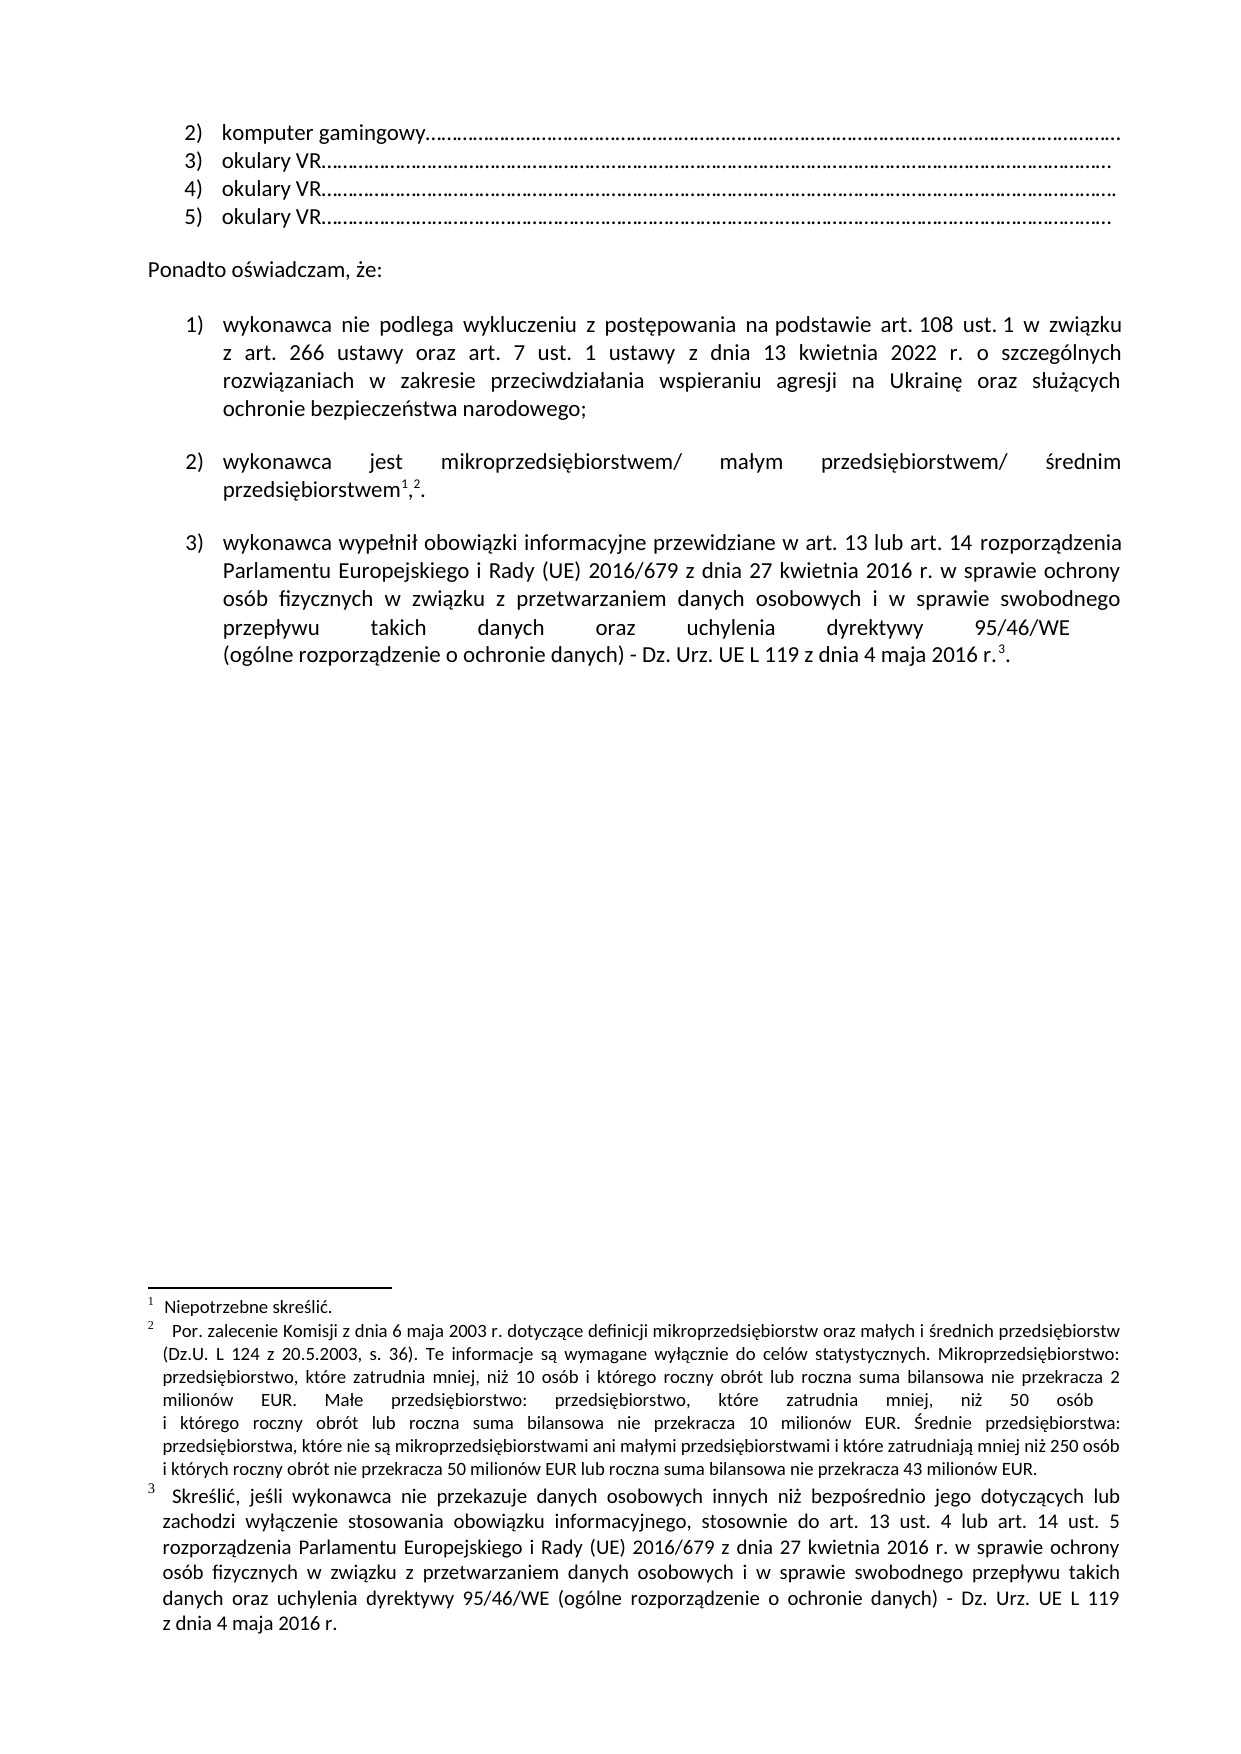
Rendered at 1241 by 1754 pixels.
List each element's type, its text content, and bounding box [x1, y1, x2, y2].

list wykonawca wypełnił obowiązki informacyjne przewidziane w art. 13 lub art. 14 rozporządzenia Parlamentu Europejskiego i Rady (UE) 2016/679 z dnia 27 kwietnia 2016 r. w sprawie ochrony osób fizycznych w związku z przetwarzaniem danych osobowych i w sprawie swobodnego przepływu takich danych oraz uchylenia dyrektywy 95/46/WE (ogólne rozporządzenie o ochronie danych) - Dz. Urz. UE L 119 z dnia 4 maja 2016 r.. [185, 528, 1122, 669]
list okulary VR…………………………………………………………………………………………………………………………………… [184, 202, 1122, 230]
list okulary VR…………………………………………………………………………………………………………………………………… [184, 146, 1122, 174]
list wykonawca nie podlega wykluczeniu z postępowania na podstawie art. 108 ust. 1 w związku z art. 266 ustawy oraz art. 7 ust. 1 ustawy z dnia 13 kwietnia 2022 r. o szczególnych rozwiązaniach w zakresie przeciwdziałania wspieraniu agresji na Ukrainę oraz służących ochronie bezpieczeństwa narodowego; [185, 310, 1122, 422]
text Ponadto oświadczam, że: [148, 255, 1122, 283]
list komputer gamingowy…………………………………………………………………………………………………………………… [184, 118, 1122, 146]
list okulary VR……………………………………………………………………………………………………………………………………. [184, 174, 1122, 202]
list wykonawca jest mikroprzedsiębiorstwem/ małym przedsiębiorstwem/ średnim przedsiębiorstwem,. [185, 447, 1122, 503]
